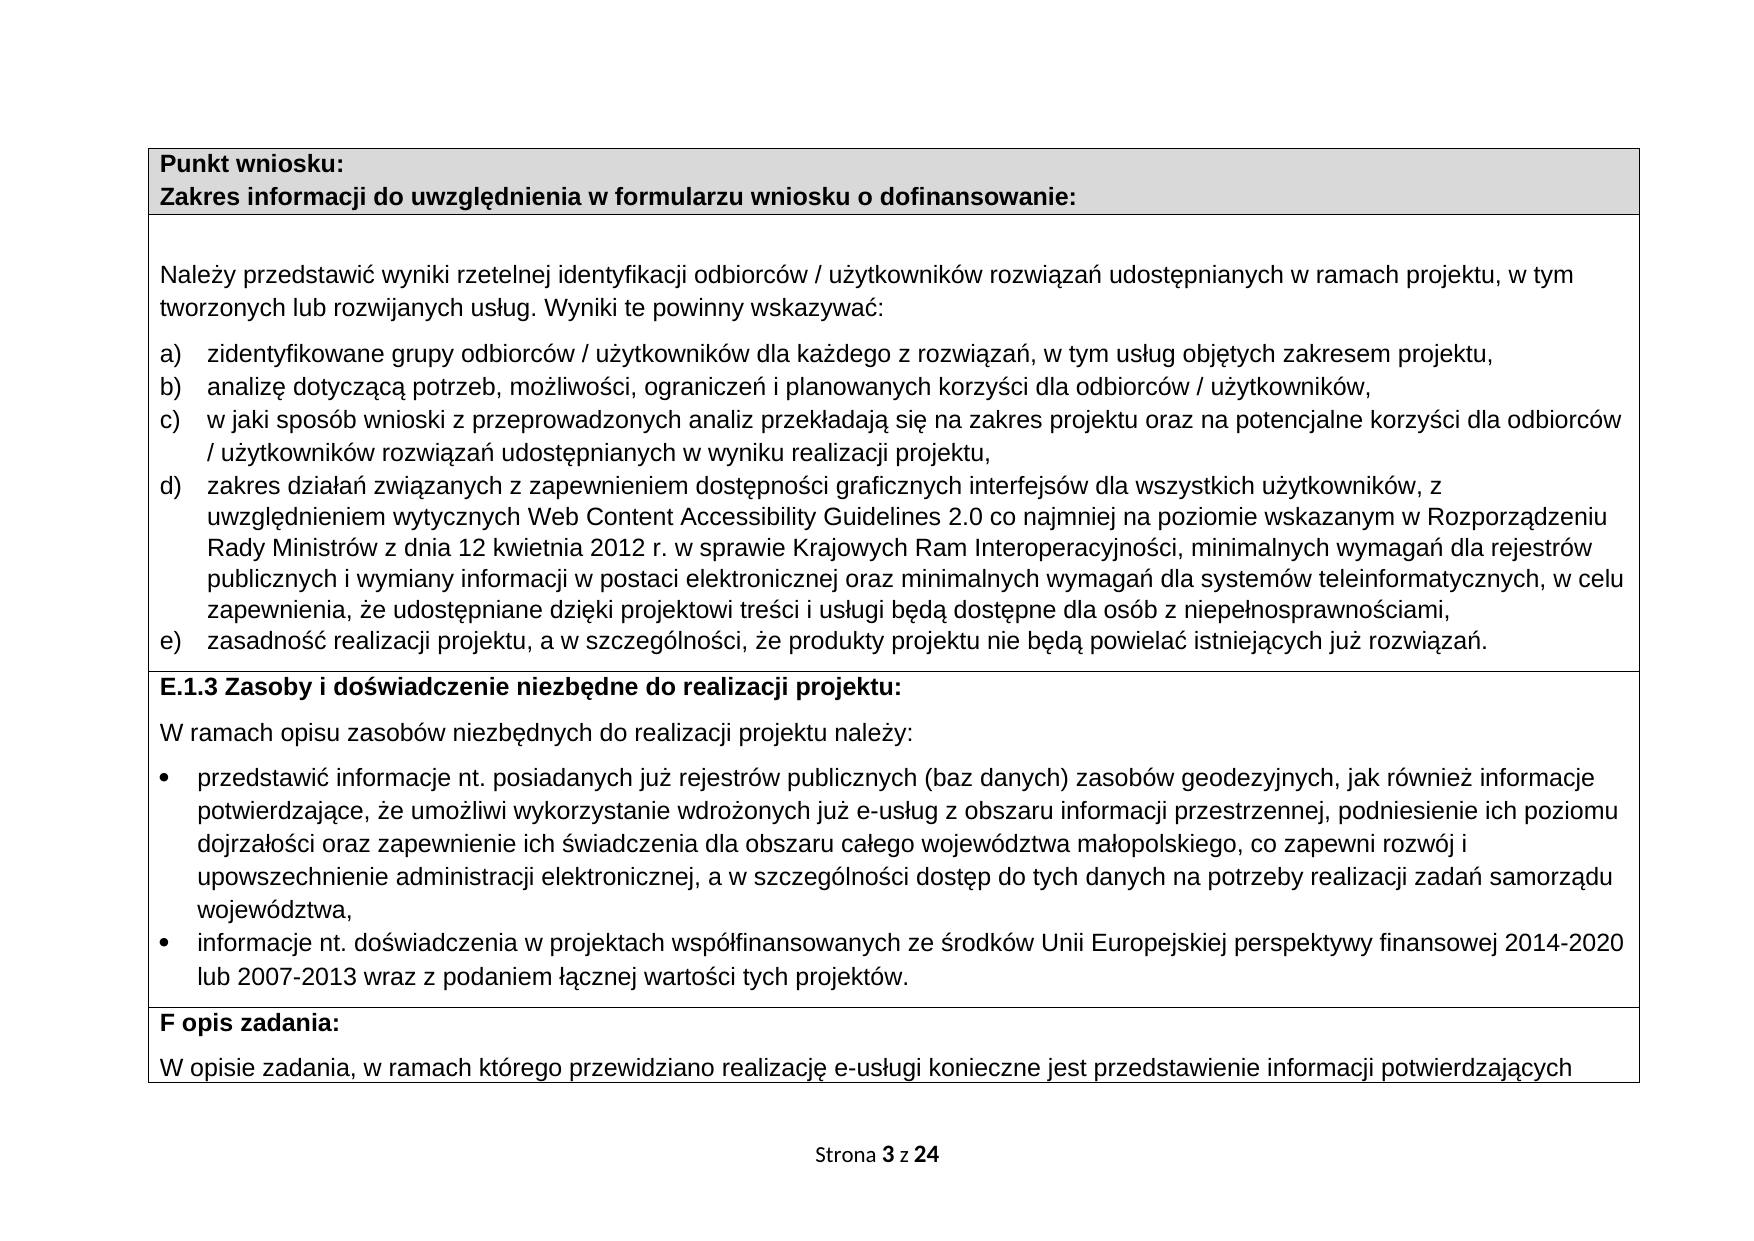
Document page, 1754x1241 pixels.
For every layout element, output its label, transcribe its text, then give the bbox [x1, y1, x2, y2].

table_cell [149, 215, 1639, 671]
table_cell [149, 1008, 1639, 1082]
table_cell E.1.3 Zasoby i doświadczenie niezbędne do realizacji projektu: W ramach opisu zasobów niezbędnych do realizacji projektu należy: przedstawić informacje nt. posiadanych już rejestrów publicznych (baz danych) zasobów geodezyjnych, jak również informacje potwierdzające, że umożliwi wykorzystanie wdrożonych już e-usług z obszaru informacji przestrzennej, podniesienie ich poziomu dojrzałości oraz zapewnienie ich świadczenia dla obszaru całego województwa małopolskiego, co zapewni rozwój i upowszechnienie administracji elektronicznej, a w szczególności dostęp do tych danych na potrzeby realizacji zadań samorządu województwa, informacje nt. doświadczenia w projektach współfinansowanych ze środków Unii Europejskiej perspektywy finansowej 2014-2020 lub 2007-2013 wraz z podaniem łącznej wartości tych projektów. [149, 672, 1639, 1007]
table_header Punkt wniosku: Zakres informacji do uwzględnienia w formularzu wniosku o dofinansowanie: [149, 149, 1639, 214]
